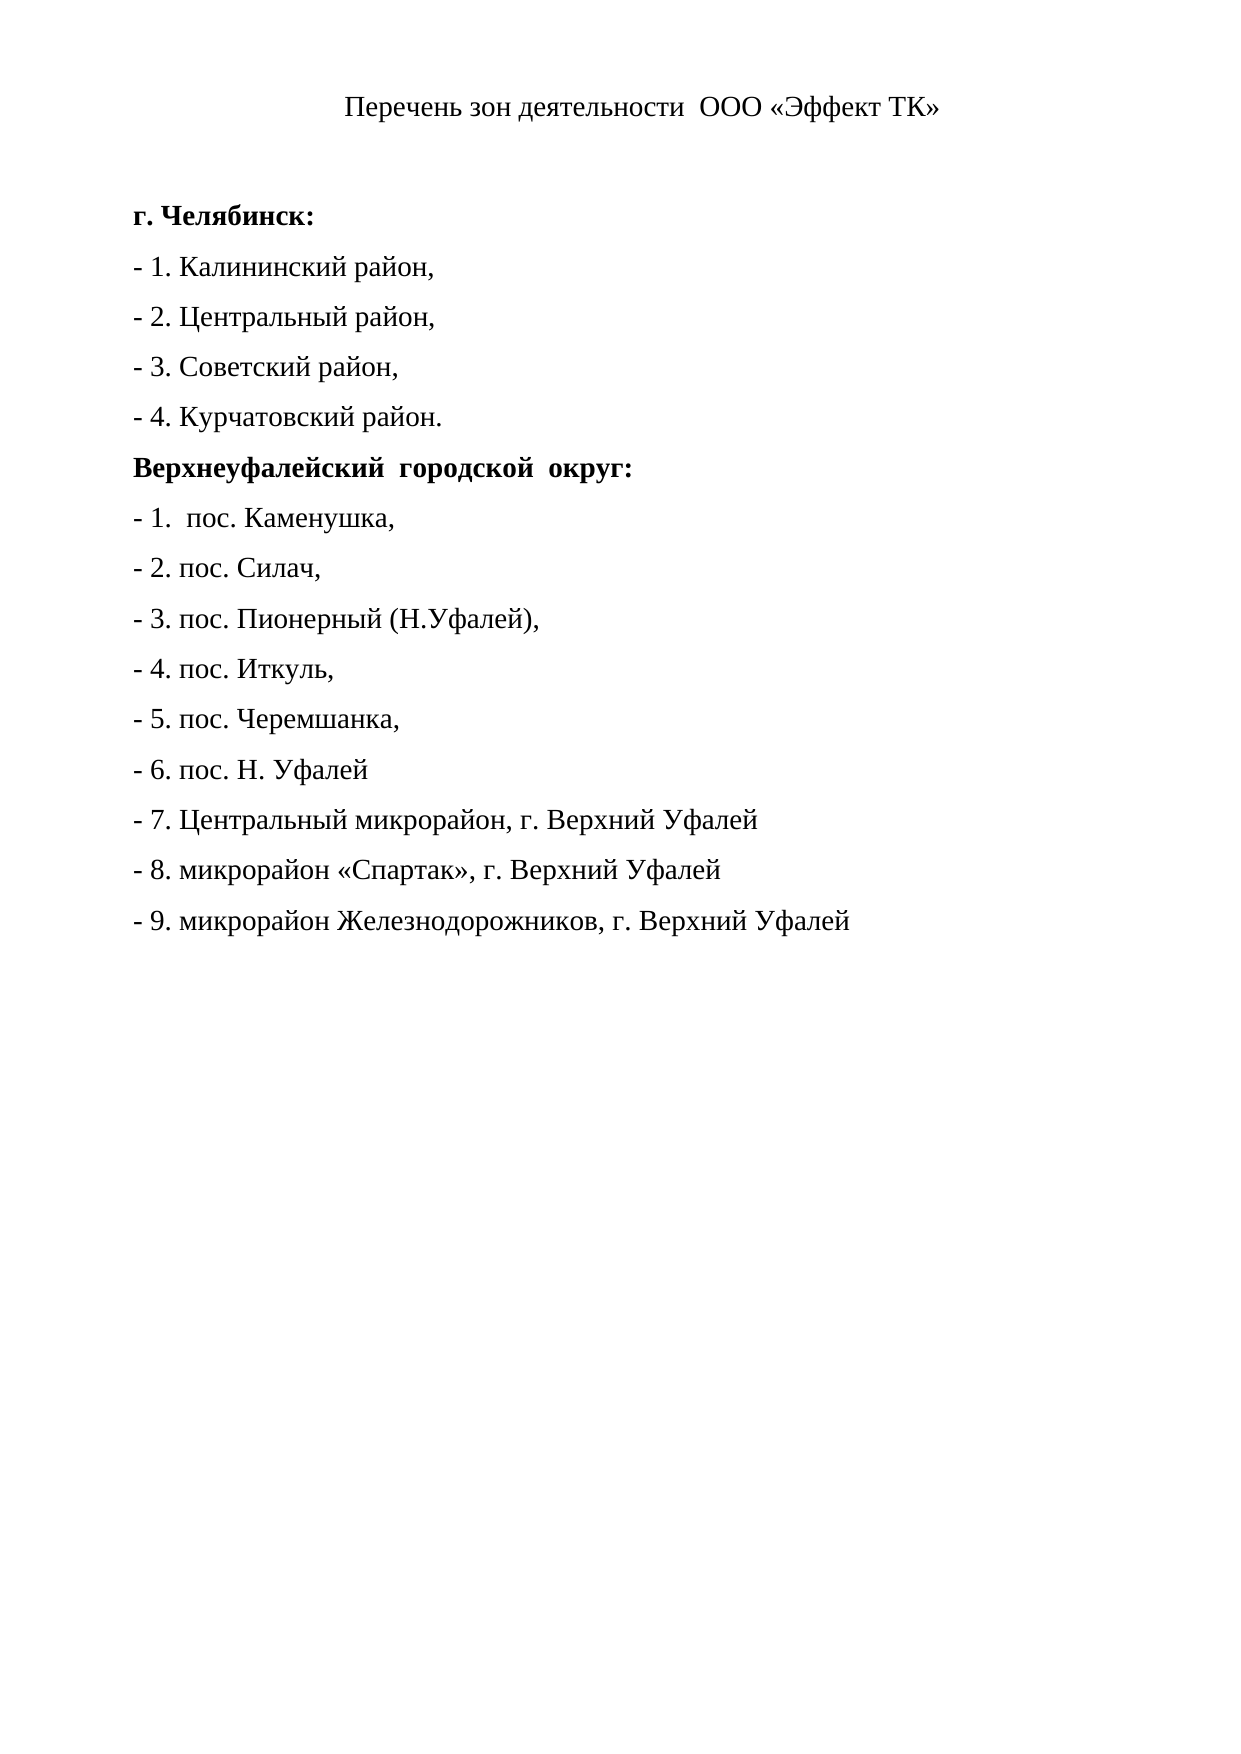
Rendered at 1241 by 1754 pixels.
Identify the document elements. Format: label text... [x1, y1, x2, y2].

text г. Челябинск: [133, 198, 1152, 232]
text - 2. Центральный район, [133, 299, 1152, 332]
text - 4. пос. Иткуль, [133, 651, 1152, 685]
text - 1. пос. Каменушка, [133, 500, 1152, 534]
text - 7. Центральный микрорайон, г. Верхний Уфалей [133, 802, 1152, 836]
text - 4. Курчатовский район. [133, 399, 1152, 433]
text - 5. пос. Черемшанка, [133, 701, 1152, 735]
text Верхнеуфалейский городской округ: [133, 450, 1152, 483]
text - 1. Калининский район, [133, 249, 1152, 282]
text - 3. пос. Пионерный (Н.Уфалей), [133, 601, 1152, 634]
text - 9. микрорайон Железнодорожников, г. Верхний Уфалей [133, 903, 1152, 936]
text - 8. микрорайон «Спартак», г. Верхний Уфалей [133, 852, 1152, 886]
text - 3. Советский район, [133, 349, 1152, 383]
text Перечень зон деятельности ООО «Эффект ТК» [133, 89, 1152, 122]
text - 6. пос. Н. Уфалей [133, 752, 1152, 785]
text - 2. пос. Силач, [133, 551, 1152, 584]
